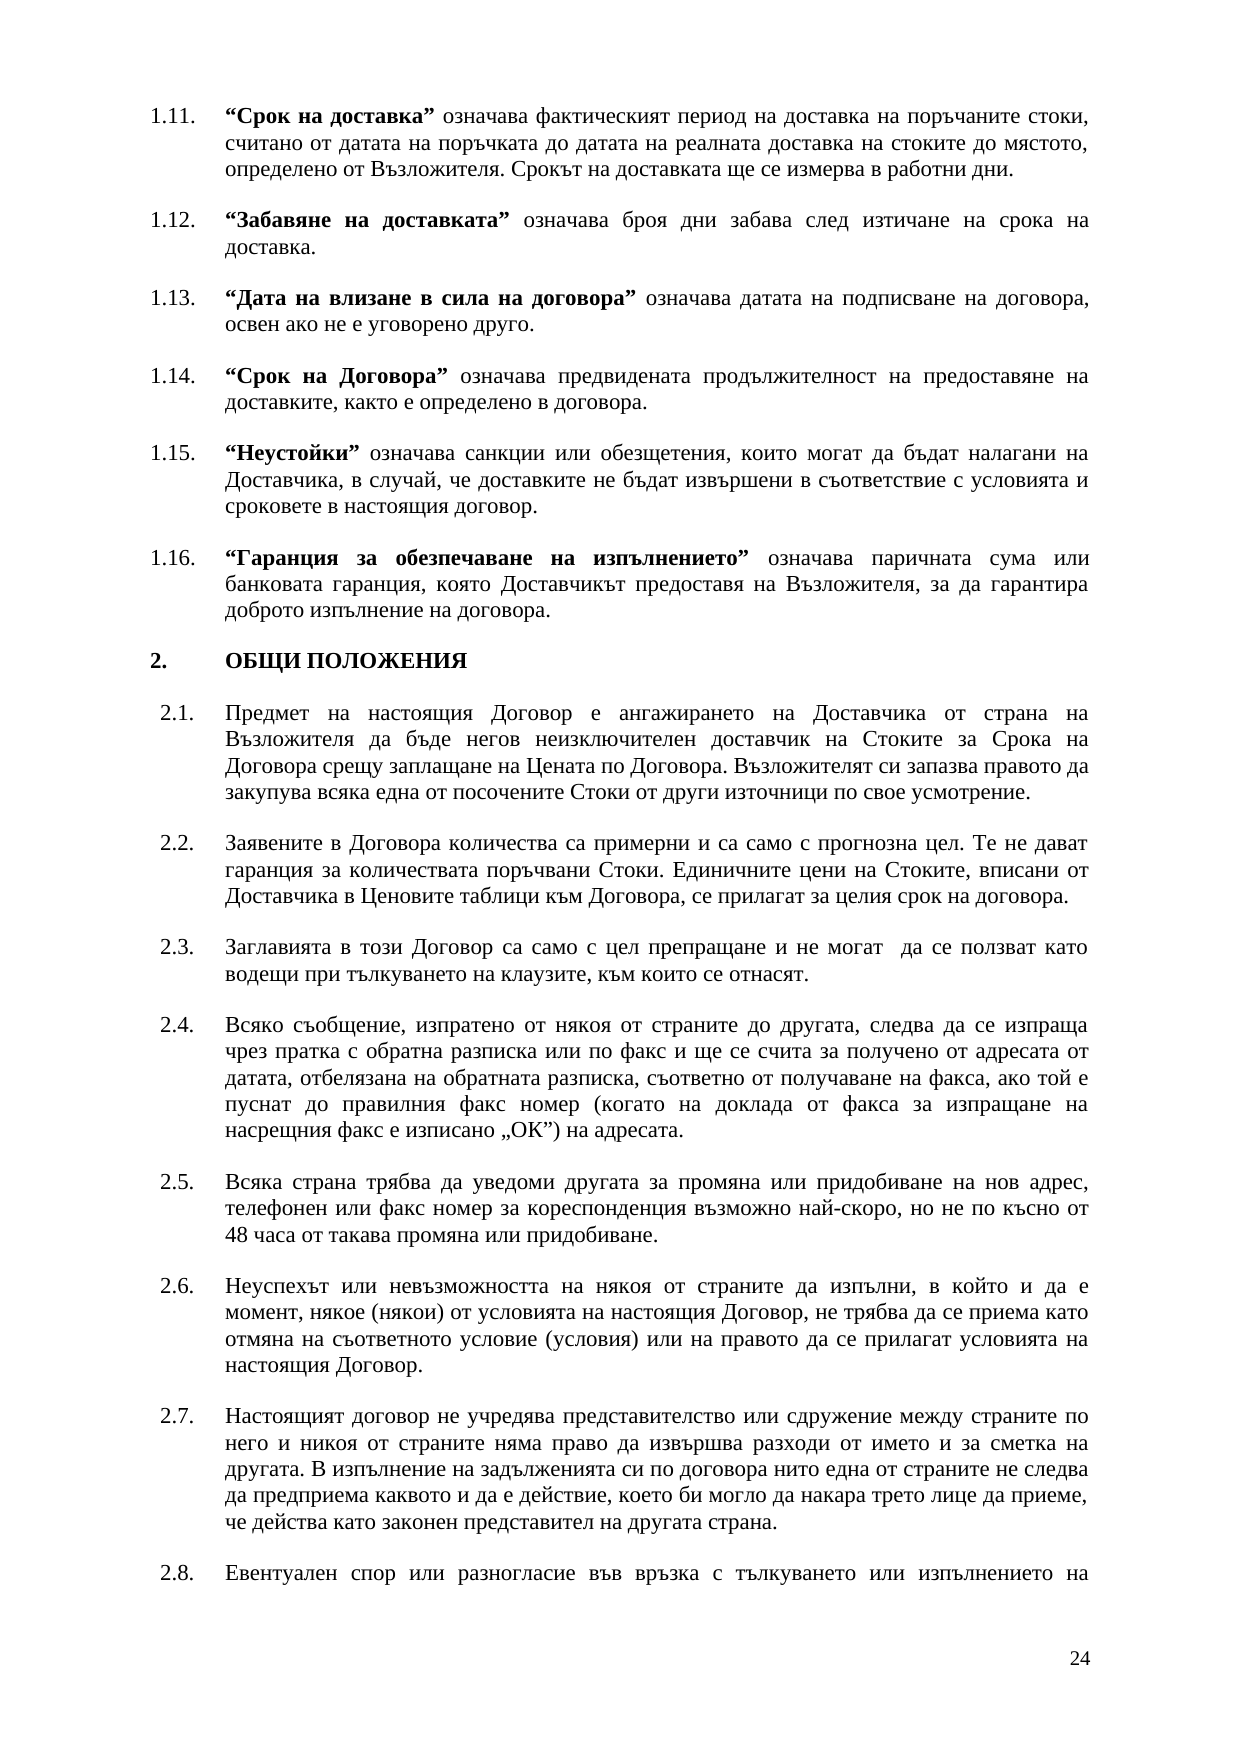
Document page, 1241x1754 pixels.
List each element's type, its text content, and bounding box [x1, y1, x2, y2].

list Предмет на настоящия Договор е ангажирането на Доставчика от страна на Възложителя да бъде негов неизключителен доставчик на Стоките за Срока на Договора срещу заплащане на Цената по Договора. Възложителят си запазва правото да закупува всяка една от посочените Стоки от други източници по свое усмотрение. [160, 699, 1090, 804]
list “Срок на доставка” означава фактическият период на доставка на поръчаните стоки, считано от датата на поръчката до датата на реалната доставка на стоките до мястото, определено от Възложителя. Срокът на доставката ще се измерва в работни дни. [150, 102, 1090, 181]
list Неуспехът или невъзможността на някоя от страните да изпълни, в който и да е момент, някое (някои) от условията на настоящия Договор, не трябва да се приема като отмяна на съответното условие (условия) или на правото да се прилагат условията на настоящия Договор. [160, 1272, 1090, 1377]
list Заявените в Договора количества са примерни и са само с прогнозна цел. Те не дават гаранция за количествата поръчвани Стоки. Единичните цени на Стоките, вписани от Доставчика в Ценовите таблици към Договора, се прилагат за целия срок на договора. [160, 829, 1090, 908]
list ОБЩИ ПОЛОЖЕНИЯ [150, 648, 1090, 674]
list Всяка страна трябва да уведоми другата за промяна или придобиване на нов адрес, телефонен или факс номер за кореспонденция възможно най-скоро, но не по късно от 48 часа от такава промяна или придобиване. [160, 1168, 1090, 1247]
list “Дата на влизане в сила на договора” означава датата на подписване на договора, освен ако не е уговорено друго. [150, 284, 1090, 337]
list Заглавията в този Договор са само с цел препращане и не могат да се ползват като водещи при тълкуването на клаузите, към които се отнасят. [160, 933, 1090, 986]
list Всяко съобщение, изпратено от някоя от страните до другата, следва да се изпраща чрез пратка с обратна разписка или по факс и ще се счита за получено от адресата от датата, отбелязана на обратната разписка, съответно от получаване на факса, ако той е пуснат до правилния факс номер (когато на доклада от факса за изпращане на насрещния факс е изписано „ОК”) на адресата. [160, 1011, 1090, 1143]
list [160, 1559, 1090, 1586]
list “Забавяне на доставката” означава броя дни забава след изтичане на срока на доставка. [150, 206, 1090, 259]
list “Срок на Договора” означава предвидената продължителност на предоставяне на доставките, както е определено в договора. [150, 362, 1090, 414]
list “Гаранция за обезпечаване на изпълнението” означава паричната сума или банковата гаранция, която Доставчикът предоставя на Възложителя, за да гарантира доброто изпълнение на договора. [150, 543, 1090, 623]
list “Неустойки” означава санкции или обезщетения, които могат да бъдат налагани на Доставчика, в случай, че доставките не бъдат извършени в съответствие с условията и сроковете в настоящия договор. [150, 439, 1090, 518]
list Настоящият договор не учредява представителство или сдружение между страните по него и никоя от страните няма право да извършва разходи от името и за сметка на другата. В изпълнение на задълженията си по договора нито една от страните не следва да предприема каквото и да е действие, което би могло да накара трето лице да приеме, че действа като законен представител на другата страна. [160, 1402, 1090, 1534]
